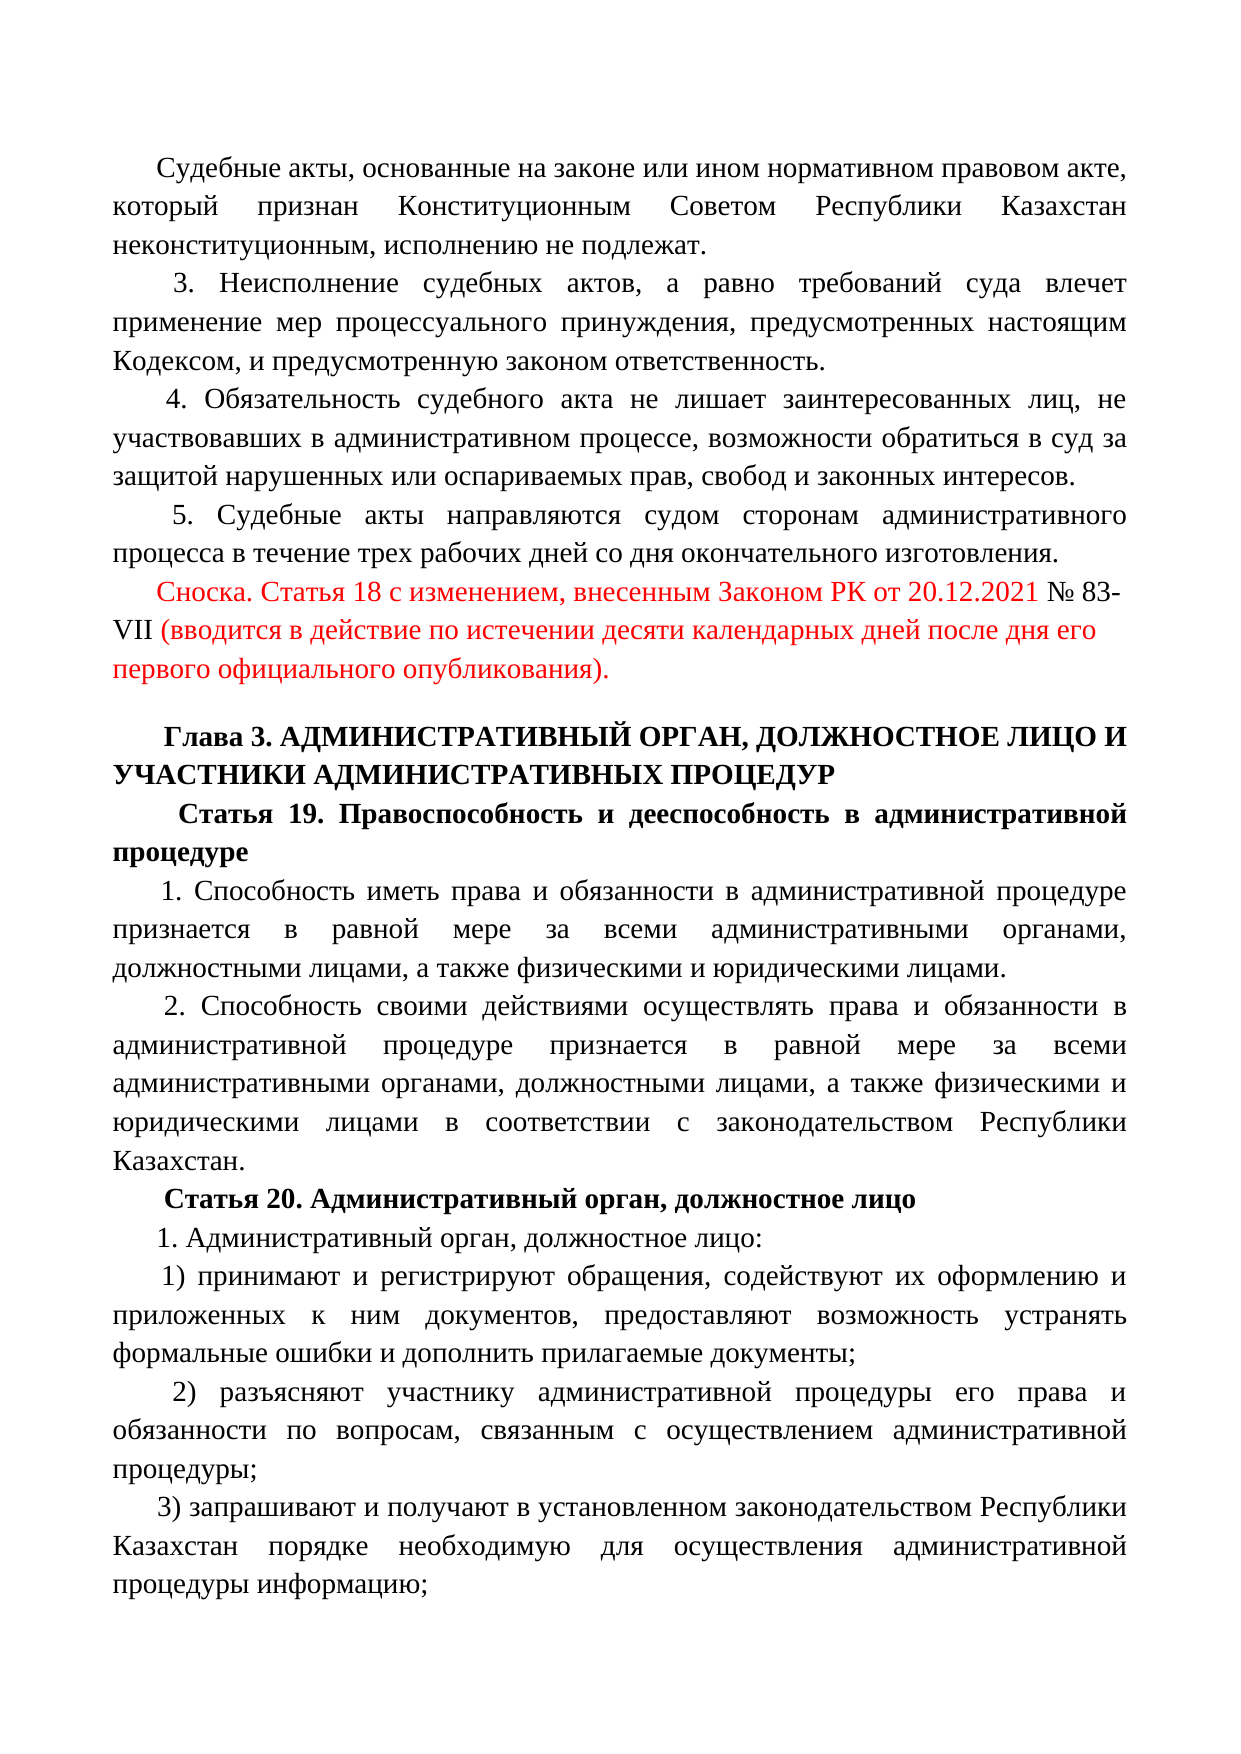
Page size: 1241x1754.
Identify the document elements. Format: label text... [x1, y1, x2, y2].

text Сноска. Статья 18 с изменением, внесенным Законом РК от 20.12.2021 № 83-VII (вводится в действие по истечении десяти календарных дней после дня его первого официального опубликования). [112, 574, 1128, 715]
text Судебные акты, основанные на законе или ином нормативном правовом акте, который признан Конституционным Советом Республики Казахстан неконституционным, исполнению не подлежат. [112, 150, 1128, 261]
text Статья 19. Правоспособность и дееспособность в административной процедуре [112, 796, 1128, 868]
text Статья 20. Административный орган, должностное лицо [112, 1181, 1128, 1215]
text 1) принимают и регистрируют обращения, содействуют их оформлению и приложенных к ним документов, предоставляют возможность устранять формальные ошибки и дополнить прилагаемые документы; [112, 1258, 1128, 1369]
text 2) разъясняют участнику административной процедуры его права и обязанности по вопросам, связанным с осуществлением административной процедуры; [112, 1374, 1128, 1484]
text 1. Административный орган, должностное лицо: [112, 1220, 1128, 1253]
text 3. Неисполнение судебных актов, а равно требований суда влечет применение мер процессуального принуждения, предусмотренных настоящим Кодексом, и предусмотренную законом ответственность. [112, 266, 1128, 376]
text 1. Способность иметь права и обязанности в административной процедуре признается в равной мере за всеми административными органами, должностными лицами, а также физическими и юридическими лицами. [112, 873, 1128, 983]
text 4. Обязательность судебного акта не лишает заинтересованных лиц, не участвовавших в административном процессе, возможности обратиться в суд за защитой нарушенных или оспариваемых прав, свобод и законных интересов. [112, 381, 1128, 492]
text 3) запрашивают и получают в установленном законодательством Республики Казахстан порядке необходимую для осуществления административной процедуры информацию; [112, 1489, 1128, 1600]
text 5. Судебные акты направляются судом сторонам административного процесса в течение трех рабочих дней со дня окончательного изготовления. [112, 497, 1128, 569]
text Глава 3. АДМИНИСТРАТИВНЫЙ ОРГАН, ДОЛЖНОСТНОЕ ЛИЦО И УЧАСТНИКИ АДМИНИСТРАТИВНЫХ ПРОЦЕДУР [112, 719, 1128, 791]
text 2. Способность своими действиями осуществлять права и обязанности в административной процедуре признается в равной мере за всеми административными органами, должностными лицами, а также физическими и юридическими лицами в соответствии с законодательством Республики Казахстан. [112, 988, 1128, 1176]
